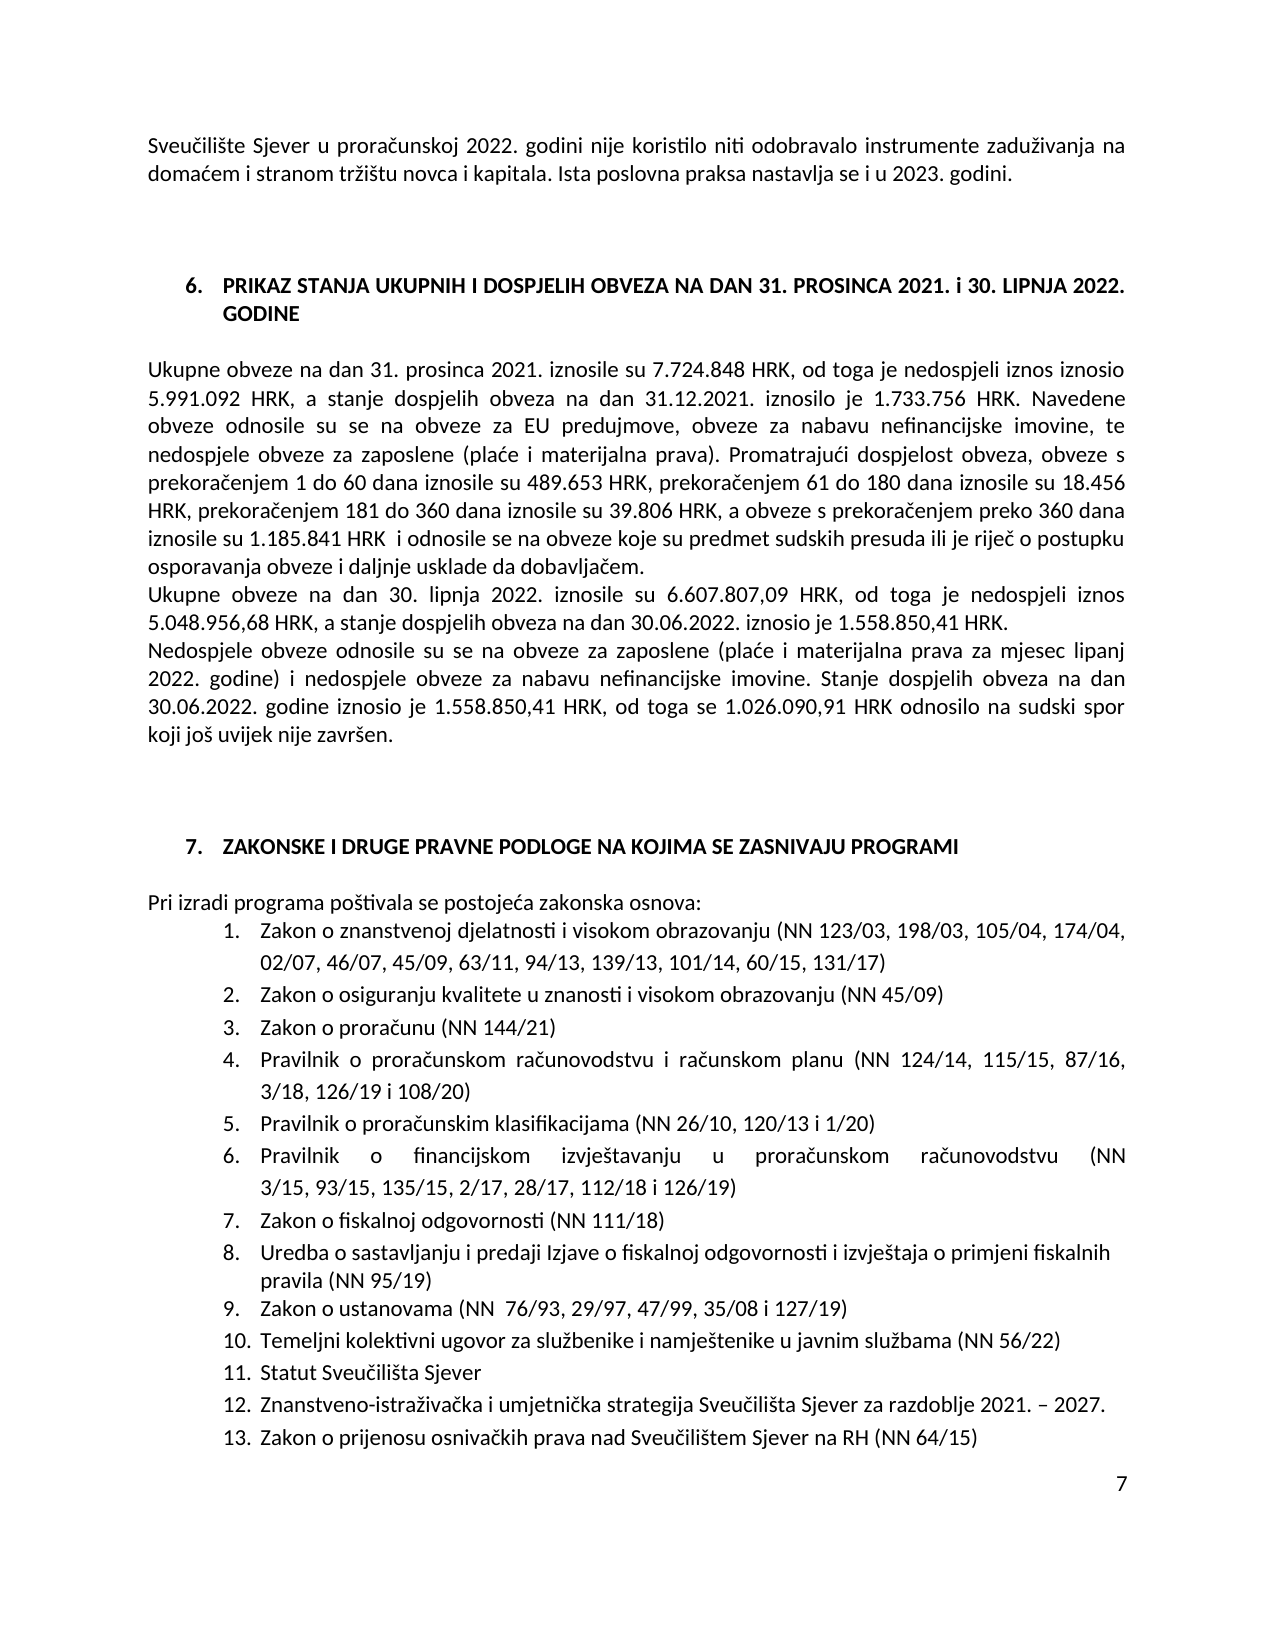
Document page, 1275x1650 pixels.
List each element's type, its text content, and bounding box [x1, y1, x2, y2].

list Pravilnik o proračunskom računovodstvu i računskom planu (NN 124/14, 115/15, 87/16, 3/18, 126/19 i 108/20) [223, 1045, 1127, 1105]
list PRIKAZ STANJA UKUPNIH I DOSPJELIH OBVEZA NA DAN 31. PROSINCA 2021. i 30. LIPNJA 2022. GODINE [185, 272, 1127, 328]
text Pri izradi programa poštivala se postojeća zakonska osnova: [148, 888, 1127, 916]
list Pravilnik o proračunskim klasifikacijama (NN 26/10, 120/13 i 1/20) [223, 1109, 1127, 1137]
list Zakon o znanstvenoj djelatnosti i visokom obrazovanju (NN 123/03, 198/03, 105/04, 174/04, 02/07, 46/07, 45/09, 63/11, 94/13, 139/13, 101/14, 60/15, 131/17) [223, 916, 1127, 976]
list Pravilnik o financijskom izvještavanju u proračunskom računovodstvu (NN 3/15, 93/15, 135/15, 2/17, 28/17, 112/18 i 126/19) [223, 1141, 1127, 1202]
list Uredba o sastavljanju i predaji Izjave o fiskalnoj odgovornosti i izvještaja o primjeni fiskalnih pravila (NN 95/19) [223, 1238, 1127, 1294]
list Zakon o fiskalnoj odgovornosti (NN 111/18) [223, 1206, 1127, 1234]
list Zakon o prijenosu osnivačkih prava nad Sveučilištem Sjever na RH (NN 64/15) [223, 1423, 1127, 1451]
list Zakon o osiguranju kvalitete u znanosti i visokom obrazovanju (NN 45/09) [223, 980, 1127, 1008]
list Zakon o proračunu (NN 144/21) [223, 1013, 1127, 1041]
list Zakonske i druge pravne podloge na kojima se zasnivaju programi [185, 832, 1127, 860]
text Ukupne obveze na dan 30. lipnja 2022. iznosile su 6.607.807,09 HRK, od toga je nedospjeli iznos 5.048.956,68 HRK, a stanje dospjelih obveza na dan 30.06.2022. iznosio je 1.558.850,41 HRK. [148, 580, 1127, 636]
text Ukupne obveze na dan 31. prosinca 2021. iznosile su 7.724.848 HRK, od toga je nedospjeli iznos iznosio 5.991.092 HRK, a stanje dospjelih obveza na dan 31.12.2021. iznosilo je 1.733.756 HRK. Navedene obveze odnosile su se na obveze za EU predujmove, obveze za nabavu nefinancijske imovine, te nedospjele obveze za zaposlene (plaće i materijalna prava). Promatrajući dospjelost obveza, obveze s prekoračenjem 1 do 60 dana iznosile su 489.653 HRK, prekoračenjem 61 do 180 dana iznosile su 18.456 HRK, prekoračenjem 181 do 360 dana iznosile su 39.806 HRK, a obveze s prekoračenjem preko 360 dana iznosile su 1.185.841 HRK i odnosile se na obveze koje su predmet sudskih presuda ili je riječ o postupku osporavanja obveze i daljnje usklade da dobavljačem. [148, 356, 1127, 580]
text Nedospjele obveze odnosile su se na obveze za zaposlene (plaće i materijalna prava za mjesec lipanj 2022. godine) i nedospjele obveze za nabavu nefinancijske imovine. Stanje dospjelih obveza na dan 30.06.2022. godine iznosio je 1.558.850,41 HRK, od toga se 1.026.090,91 HRK odnosilo na sudski spor koji još uvijek nije završen. [148, 636, 1127, 748]
list Statut Sveučilišta Sjever [223, 1358, 1127, 1386]
list Zakon o ustanovama (NN 76/93, 29/97, 47/99, 35/08 i 127/19) [223, 1294, 1127, 1322]
list Znanstveno-istraživačka i umjetnička strategija Sveučilišta Sjever za razdoblje 2021. – 2027. [223, 1391, 1127, 1418]
text Sveučilište Sjever u proračunskoj 2022. godini nije koristilo niti odobravalo instrumente zaduživanja na domaćem i stranom tržištu novca i kapitala. Ista poslovna praksa nastavlja se i u 2023. godini. [148, 131, 1127, 187]
list Temeljni kolektivni ugovor za službenike i namještenike u javnim službama (NN 56/22) [223, 1326, 1127, 1354]
